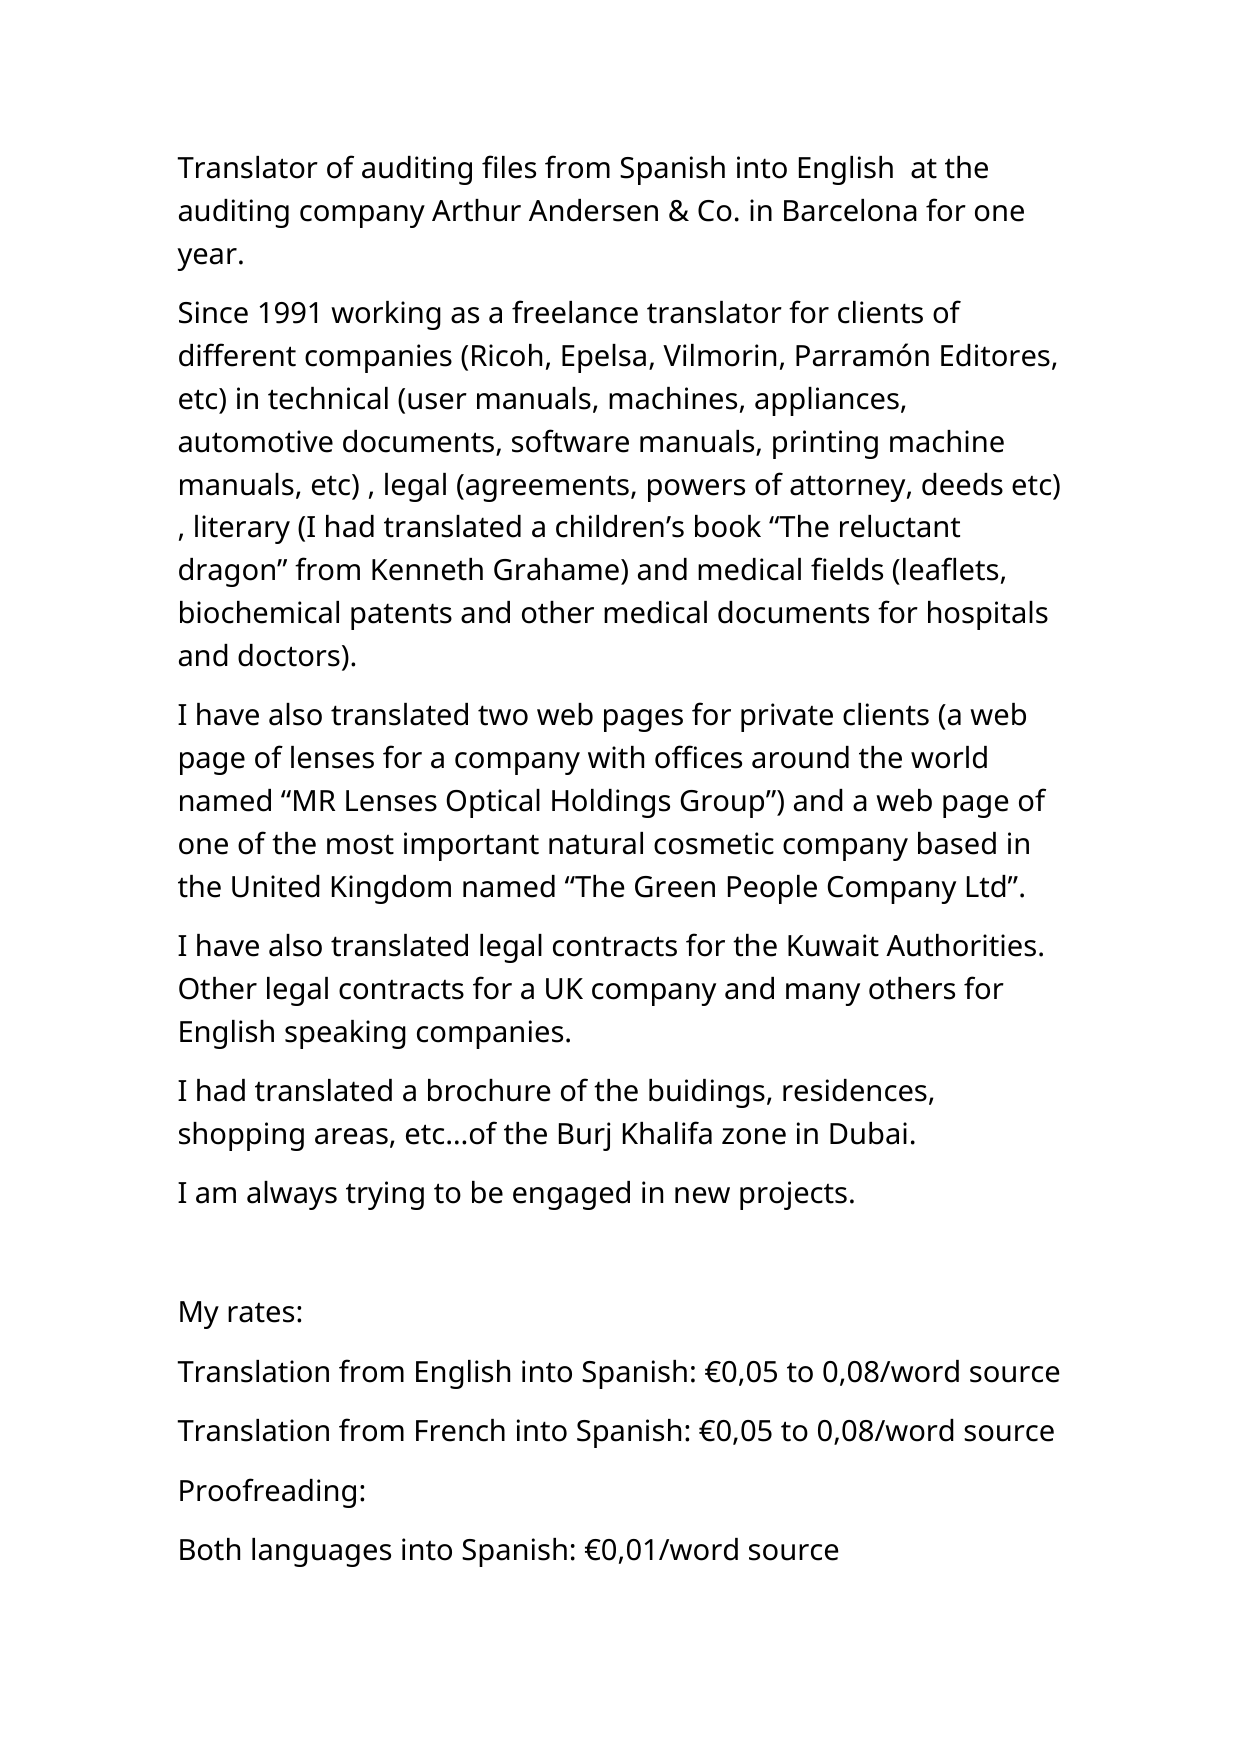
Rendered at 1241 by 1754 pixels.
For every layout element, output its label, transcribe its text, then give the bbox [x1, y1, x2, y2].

text Since 1991 working as a freelance translator for clients of different companies (Ricoh, Epelsa, Vilmorin, Parramón Editores, etc) in technical (user manuals, machines, appliances, automotive documents, software manuals, printing machine manuals, etc) , legal (agreements, powers of attorney, deeds etc) , literary (I had translated a children’s book “The reluctant dragon” from Kenneth Grahame) and medical fields (leaflets, biochemical patents and other medical documents for hospitals and doctors). [177, 293, 1063, 675]
text I have also translated legal contracts for the Kuwait Authorities. Other legal contracts for a UK company and many others for English speaking companies. [177, 925, 1063, 1051]
text I have also translated two web pages for private clients (a web page of lenses for a company with offices around the world named “MR Lenses Optical Holdings Group”) and a web page of one of the most important natural cosmetic company based in the United Kingdom named “The Green People Company Ltd”. [177, 695, 1063, 906]
text Proofreading: [177, 1470, 1063, 1510]
text My rates: [177, 1292, 1063, 1331]
text Translation from French into Spanish: €0,05 to 0,08/word source [177, 1411, 1063, 1450]
text I am always trying to be engaged in new projects. [177, 1173, 1063, 1212]
text I had translated a brochure of the buidings, residences, shopping areas, etc…of the Burj Khalifa zone in Dubai. [177, 1071, 1063, 1153]
text Translator of auditing files from Spanish into English at the auditing company Arthur Andersen & Co. in Barcelona for one year. [177, 148, 1063, 273]
text Translation from English into Spanish: €0,05 to 0,08/word source [177, 1351, 1063, 1391]
text Both languages into Spanish: €0,01/word source [177, 1530, 1063, 1569]
